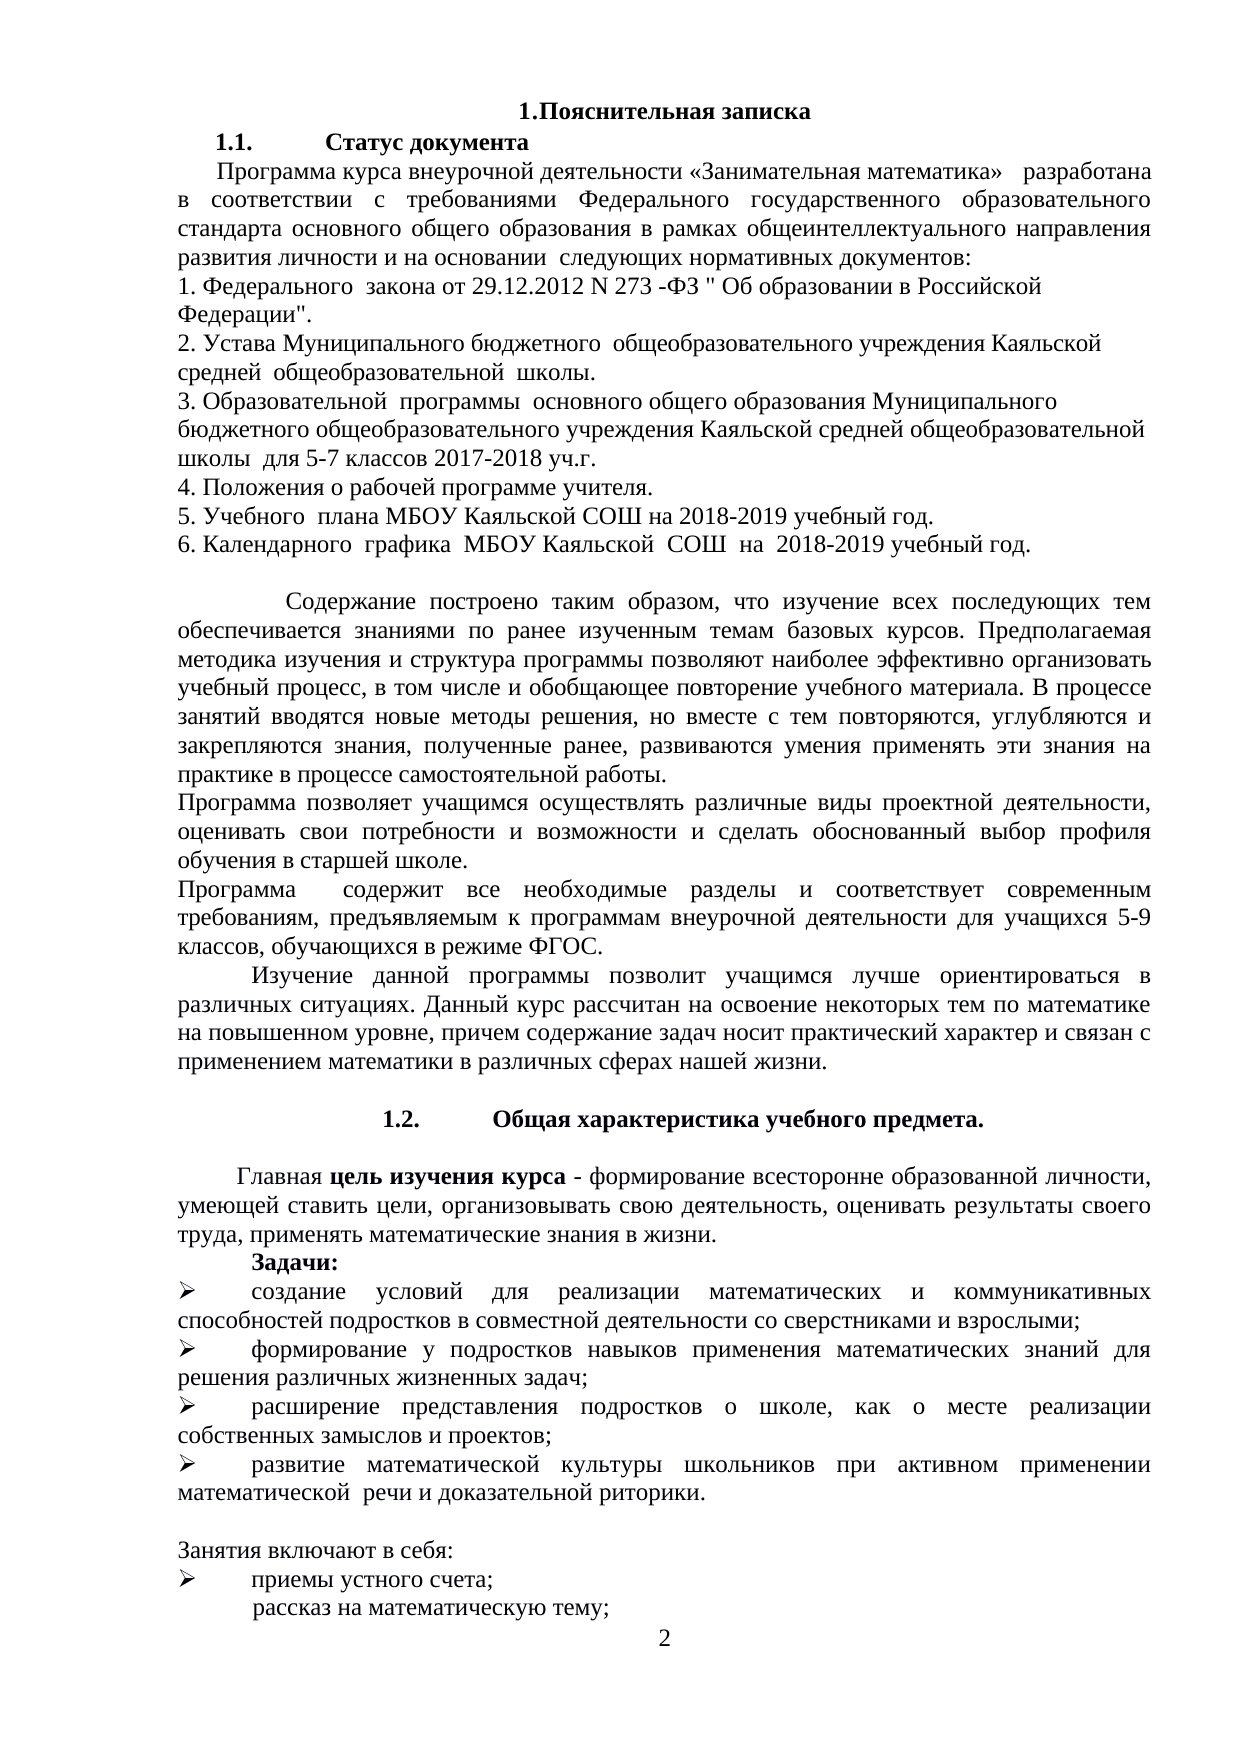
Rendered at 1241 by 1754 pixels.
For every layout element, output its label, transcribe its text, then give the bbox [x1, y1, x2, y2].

text Программа курса внеурочной деятельности «Занимательная математика» разработана в соответствии с требованиями Федерального государственного образовательного стандарта основного общего образования в рамках общеинтеллектуального направления развития личности и на основании следующих нормативных документов: [177, 156, 1152, 271]
text 2. Устава Муниципального бюджетного общеобразовательного учреждения Каяльской средней общеобразовательной школы. [177, 328, 1152, 386]
text рассказ на математическую тему; [177, 1592, 1152, 1621]
list Статус документа [215, 127, 1152, 156]
text 1.Пояснительная записка [177, 89, 1152, 127]
text 5. Учебного плана МБОУ Каяльской СОШ на 2018-2019 учебный год. [177, 501, 1152, 529]
text Изучение данной программы позволит учащимся лучше ориентироваться в различных ситуациях. Данный курс рассчитан на освоение некоторых тем по математике на повышенном уровне, причем содержание задач носит практический характер и связан с применением математики в различных сферах нашей жизни. [177, 960, 1152, 1075]
list приемы устного счета; [177, 1564, 1152, 1592]
list расширение представления подростков о школе, как о месте реализации собственных замыслов и проектов; [177, 1391, 1152, 1449]
text Задачи: [177, 1247, 1152, 1276]
list Общая характеристика учебного предмета. [215, 1104, 1152, 1132]
text 4. Положения о рабочей программе учителя. [177, 472, 1152, 501]
text Содержание построено таким образом, что изучение всех последующих тем обеспечивается знаниями по ранее изученным темам базовых курсов. Предполагаемая методика изучения и структура программы позволяют наиболее эффективно организовать учебный процесс, в том числе и обобщающее повторение учебного материала. В процессе занятий вводятся новые методы решения, но вместе с тем повторяются, углубляются и закрепляются знания, полученные ранее, развиваются умения применять эти знания на практике в процессе самостоятельной работы. [177, 586, 1152, 787]
text 3. Образовательной программы основного общего образования Муниципального бюджетного общеобразовательного учреждения Каяльской средней общеобразовательной школы для 5-7 классов 2017-2018 уч.г. [177, 386, 1152, 472]
list формирование у подростков навыков применения математических знаний для решения различных жизненных задач; [177, 1334, 1152, 1391]
text 6. Календарного графика МБОУ Каяльской СОШ на 2018-2019 учебный год. [177, 529, 1152, 558]
text Программа содержит все необходимые разделы и соответствует современным требованиям, предъявляемым к программам внеурочной деятельности для учащихся 5-9 классов, обучающихся в режиме ФГОС. [177, 874, 1152, 960]
list развитие математической культуры школьников при активном применении математической речи и доказательной риторики. [177, 1449, 1152, 1506]
list создание условий для реализации математических и коммуникативных способностей подростков в совместной деятельности со сверстниками и взрослыми; [177, 1276, 1152, 1334]
text Программа позволяет учащимся осуществлять различные виды проектной деятельности, оценивать свои потребности и возможности и сделать обоснованный выбор профиля обучения в старшей школе. [177, 787, 1152, 874]
text Занятия включают в себя: [177, 1535, 1152, 1564]
text 1. Федерального закона от 29.12.2012 N 273 -ФЗ " Об образовании в Российской Федерации". [177, 271, 1152, 328]
text Главная цель изучения курса - формирование всесторонне образованной личности, умеющей ставить цели, организовывать свою деятельность, оценивать результаты своего труда, применять математические знания в жизни. [177, 1161, 1152, 1247]
